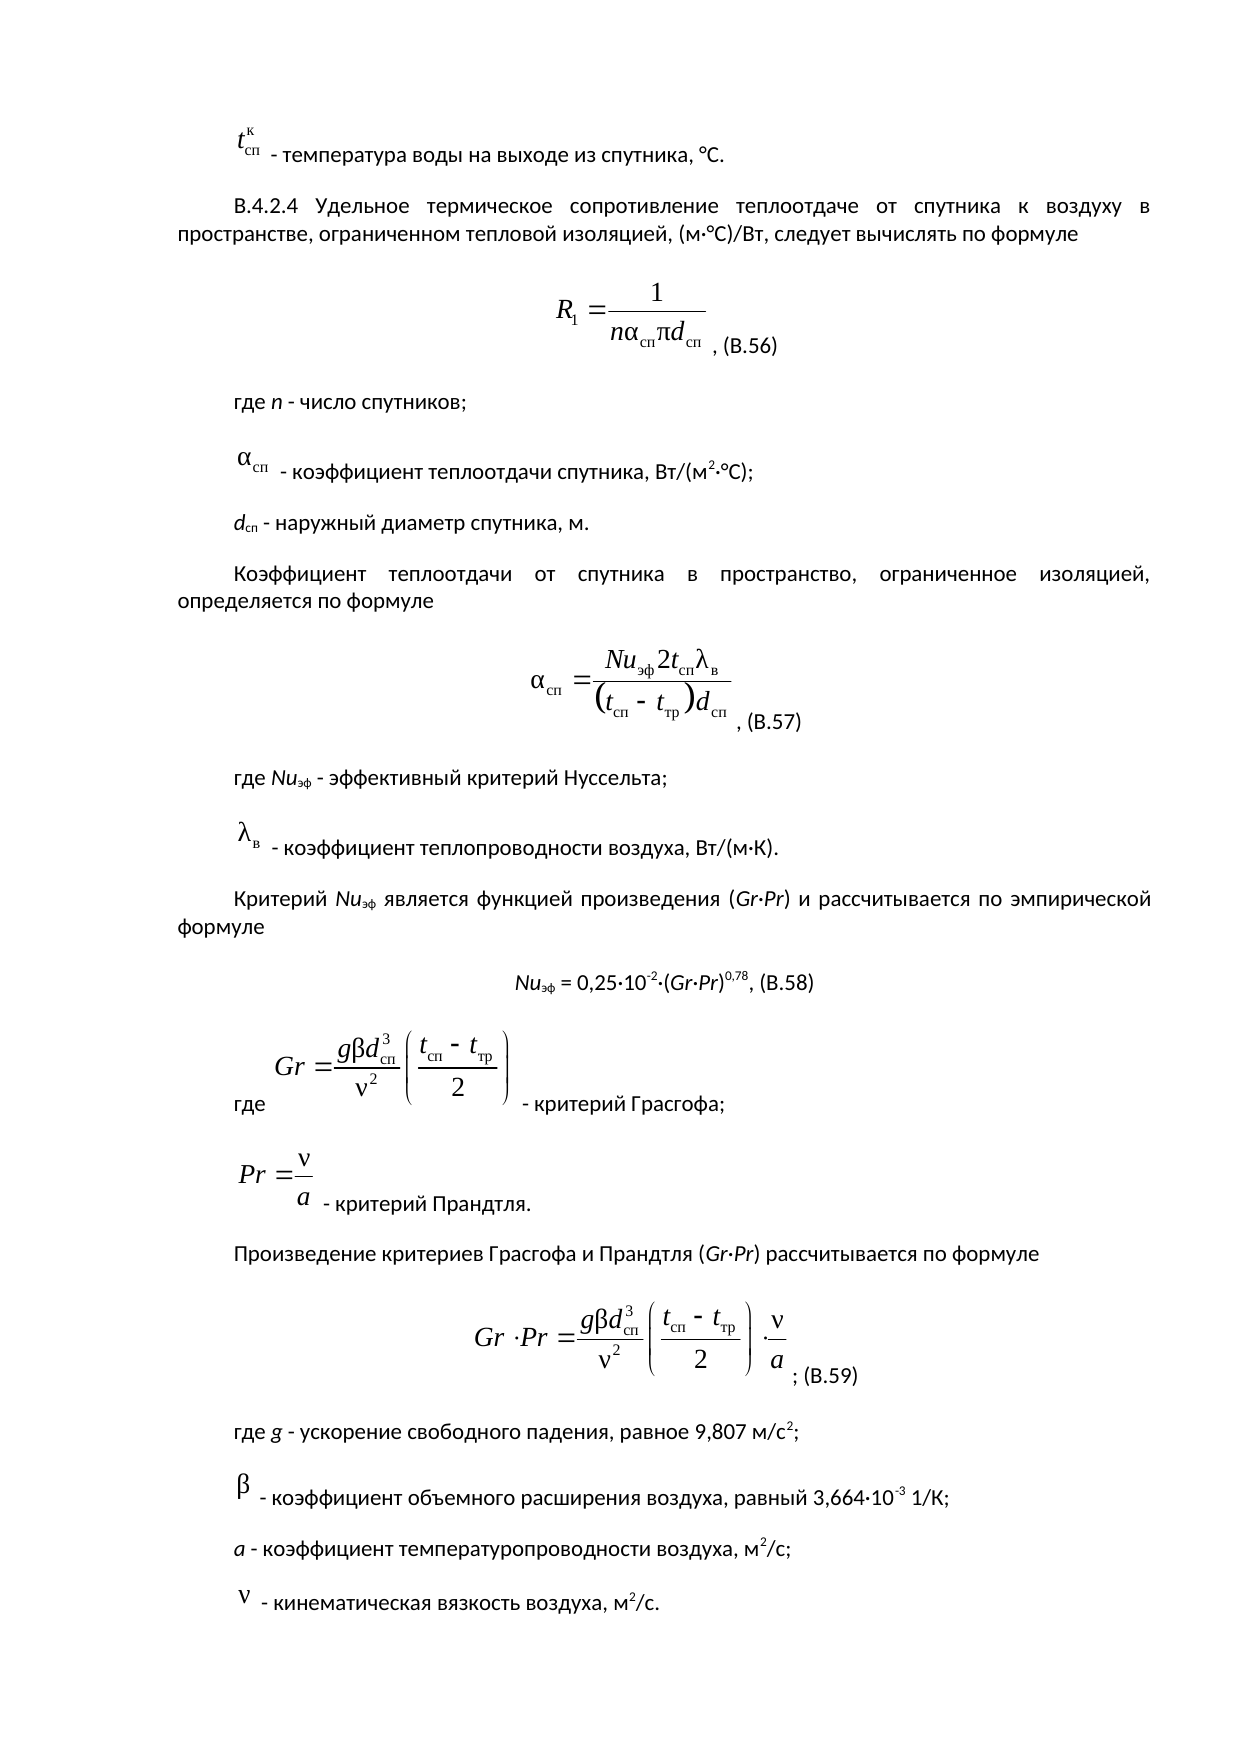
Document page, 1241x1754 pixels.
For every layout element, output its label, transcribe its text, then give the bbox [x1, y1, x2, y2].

text , (В.57) [177, 643, 1152, 735]
text dсп - наружный диаметр спутника, м. [177, 508, 1152, 536]
text - критерий Прандтля. [177, 1140, 1152, 1217]
text a - коэффициент температуропроводности воздуха, м2/с; [177, 1534, 1152, 1562]
text Критерий Nuэф является функцией произведения (Gr·Pr) и рассчитывается по эмпирической формуле [177, 884, 1152, 940]
text - коэффициент объемного расширения воздуха, равный 3,664·10-3 1/К; [177, 1468, 1152, 1511]
text где Nuэф - эффективный критерий Нуссельта; [177, 763, 1152, 791]
text ; (В.59) [177, 1296, 1152, 1389]
text - коэффициент теплопроводности воздуха, Вт/(м·К). [177, 814, 1152, 861]
text Произведение критериев Грасгофа и Прандтля (Gr·Pr) рассчитывается по формуле [177, 1239, 1152, 1268]
text Коэффициент теплоотдачи от спутника в пространство, ограниченное изоляцией, определяется по формуле [177, 559, 1152, 615]
text Nuэф = 0,25·10-2·(Gr·Pr)0,78, (В.58) [177, 968, 1152, 996]
text - коэффициент теплоотдачи спутника, Вт/(м2·°C); [177, 438, 1152, 485]
text где n - число спутников; [177, 387, 1152, 415]
text , (В.56) [177, 275, 1152, 359]
text - кинематическая вязкость воздуха, м2/с. [177, 1585, 1152, 1616]
text где g - ускорение свободного падения, равное 9,807 м/с2; [177, 1417, 1152, 1445]
text где - критерий Грасгофа; [177, 1024, 1152, 1117]
text В.4.2.4 Удельное термическое сопротивление теплоотдаче от спутника к воздуху в пространстве, ограниченном тепловой изоляцией, (м·°C)/Вт, следует вычислять по формуле [177, 191, 1152, 247]
text - температура воды на выходе из спутника, °C. [177, 118, 1152, 168]
